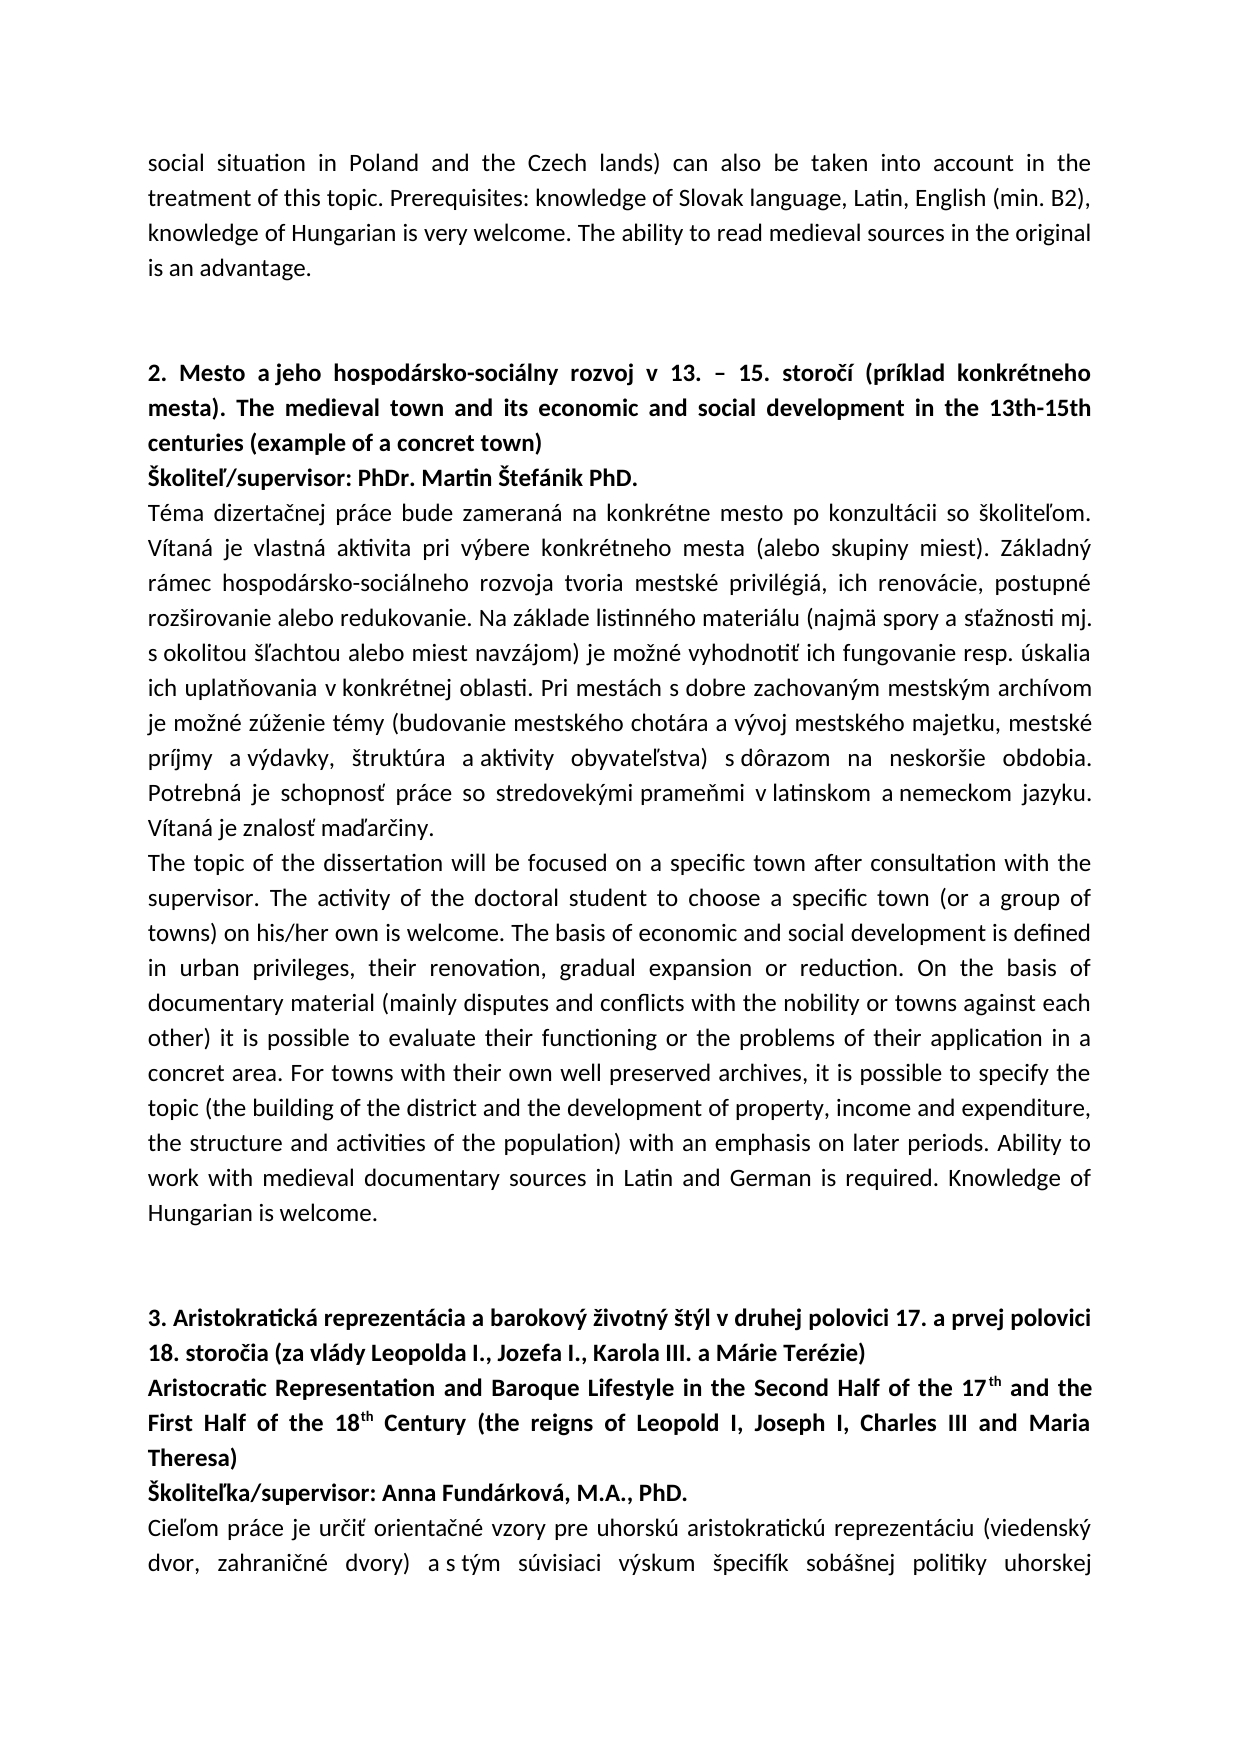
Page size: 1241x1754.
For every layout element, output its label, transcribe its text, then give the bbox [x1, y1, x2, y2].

text Školiteľka/supervisor: Anna Fundárková, M.A., PhD. [148, 1478, 1093, 1508]
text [148, 148, 1093, 283]
text The topic of the dissertation will be focused on a specific town after consultation with the supervisor. The activity of the doctoral student to choose a specific town (or a group of towns) on his/her own is welcome. The basis of economic and social development is defined in urban privileges, their renovation, gradual expansion or reduction. On the basis of documentary material (mainly disputes and conflicts with the nobility or towns against each other) it is possible to evaluate their functioning or the problems of their application in a concret area. For towns with their own well preserved archives, it is possible to specify the topic (the building of the district and the development of property, income and expenditure, the structure and activities of the population) with an emphasis on later periods. Ability to work with medieval documentary sources in Latin and German is required. Knowledge of Hungarian is welcome. [148, 848, 1093, 1228]
text Aristocratic Representation and Baroque Lifestyle in the Second Half of the 17th and the First Half of the 18th Century (the reigns of Leopold I, Joseph I, Charles III and Maria Theresa) [148, 1373, 1093, 1473]
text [148, 1513, 1093, 1578]
text Školiteľ/supervisor: PhDr. Martin Štefánik PhD. [148, 463, 1093, 493]
text Téma dizertačnej práce bude zameraná na konkrétne mesto po konzultácii so školiteľom. Vítaná je vlastná aktivita pri výbere konkrétneho mesta (alebo skupiny miest). Základný rámec hospodársko-sociálneho rozvoja tvoria mestské privilégiá, ich renovácie, postupné rozširovanie alebo redukovanie. Na základe listinného materiálu (najmä spory a sťažnosti mj. s okolitou šľachtou alebo miest navzájom) je možné vyhodnotiť ich fungovanie resp. úskalia ich uplatňovania v konkrétnej oblasti. Pri mestách s dobre zachovaným mestským archívom je možné zúženie témy (budovanie mestského chotára a vývoj mestského majetku, mestské príjmy a výdavky, štruktúra a aktivity obyvateľstva) s dôrazom na neskoršie obdobia. Potrebná je schopnosť práce so stredovekými prameňmi v latinskom a nemeckom jazyku. Vítaná je znalosť maďarčiny. [148, 498, 1093, 843]
text 2. Mesto a jeho hospodársko-sociálny rozvoj v 13. – 15. storočí (príklad konkrétneho mesta). The medieval town and its economic and social development in the 13th-15th centuries (example of a concret town) [148, 358, 1093, 458]
text 3. Aristokratická reprezentácia a barokový životný štýl v druhej polovici 17. a prvej polovici 18. storočia (za vlády Leopolda I., Jozefa I., Karola III. a Márie Terézie) [148, 1303, 1093, 1368]
